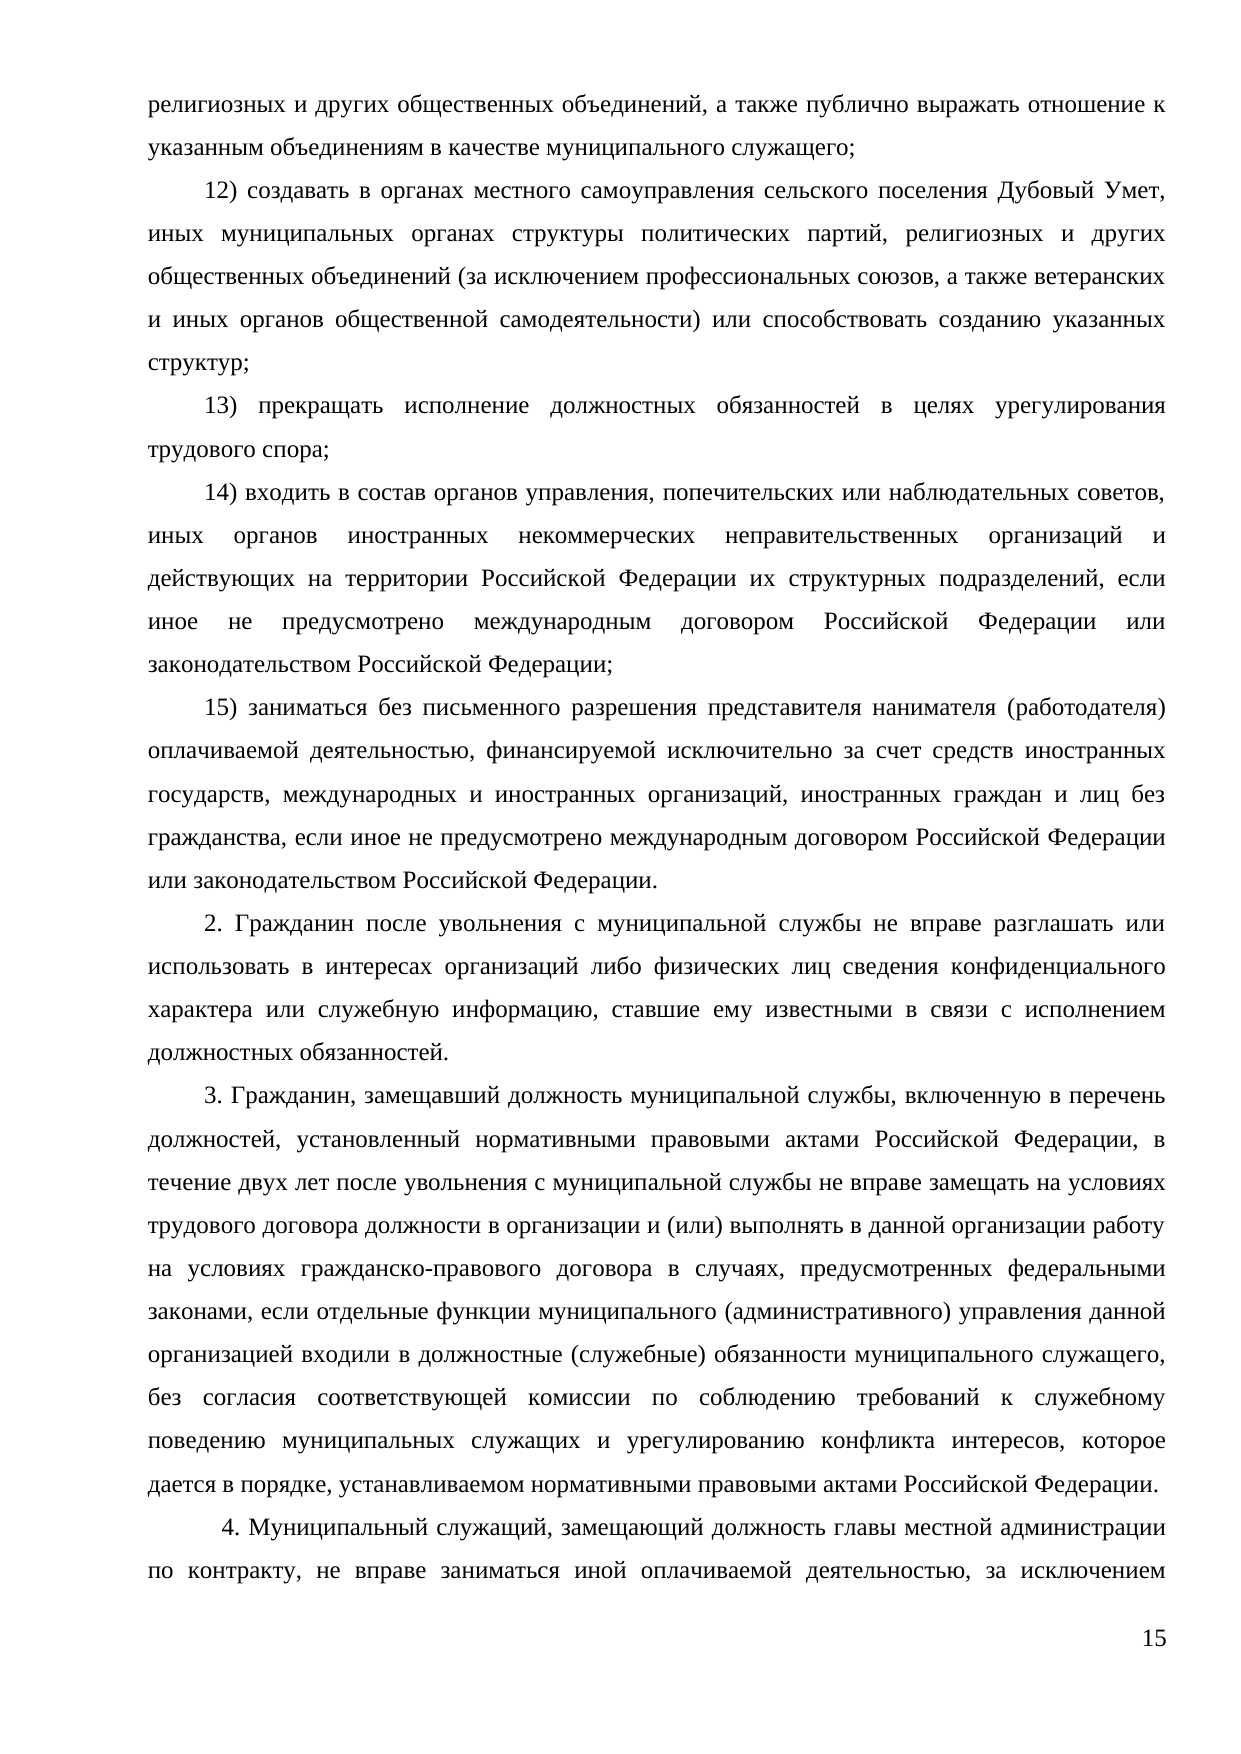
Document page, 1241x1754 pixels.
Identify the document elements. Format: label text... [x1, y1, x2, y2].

text 14) входить в состав органов управления, попечительских или наблюдательных советов, иных органов иностранных некоммерческих неправительственных организаций и действующих на территории Российской Федерации их структурных подразделений, если иное не предусмотрено международным договором Российской Федерации или законодательством Российской Федерации; [148, 477, 1167, 678]
text 13) прекращать исполнение должностных обязанностей в целях урегулирования трудового спора; [148, 391, 1167, 462]
text 2. Гражданин после увольнения с муниципальной службы не вправе разглашать или использовать в интересах организаций либо физических лиц сведения конфиденциального характера или служебную информацию, ставшие ему известными в связи с исполнением должностных обязанностей. [148, 908, 1167, 1066]
text 15) заниматься без письменного разрешения представителя нанимателя (работодателя) оплачиваемой деятельностью, финансируемой исключительно за счет средств иностранных государств, международных и иностранных организаций, иностранных граждан и лиц без гражданства, если иное не предусмотрено международным договором Российской Федерации или законодательством Российской Федерации. [148, 692, 1167, 894]
text 12) создавать в органах местного самоуправления сельского поселения Дубовый Умет, иных муниципальных органах структуры политических партий, религиозных и других общественных объединений (за исключением профессиональных союзов, а также ветеранских и иных органов общественной самодеятельности) или способствовать созданию указанных структур; [148, 175, 1167, 376]
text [148, 89, 1167, 161]
text 3. Гражданин, замещавший должность муниципальной службы, включенную в перечень должностей, установленный нормативными правовыми актами Российской Федерации, в течение двух лет после увольнения с муниципальной службы не вправе замещать на условиях трудового договора должности в организации и (или) выполнять в данной организации работу на условиях гражданско-правового договора в случаях, предусмотренных федеральными законами, если отдельные функции муниципального (административного) управления данной организацией входили в должностные (служебные) обязанности муниципального служащего, без согласия соответствующей комиссии по соблюдению требований к служебному поведению муниципальных служащих и урегулированию конфликта интересов, которое дается в порядке, устанавливаемом нормативными правовыми актами Российской Федерации. [148, 1081, 1167, 1497]
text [148, 1512, 1167, 1555]
